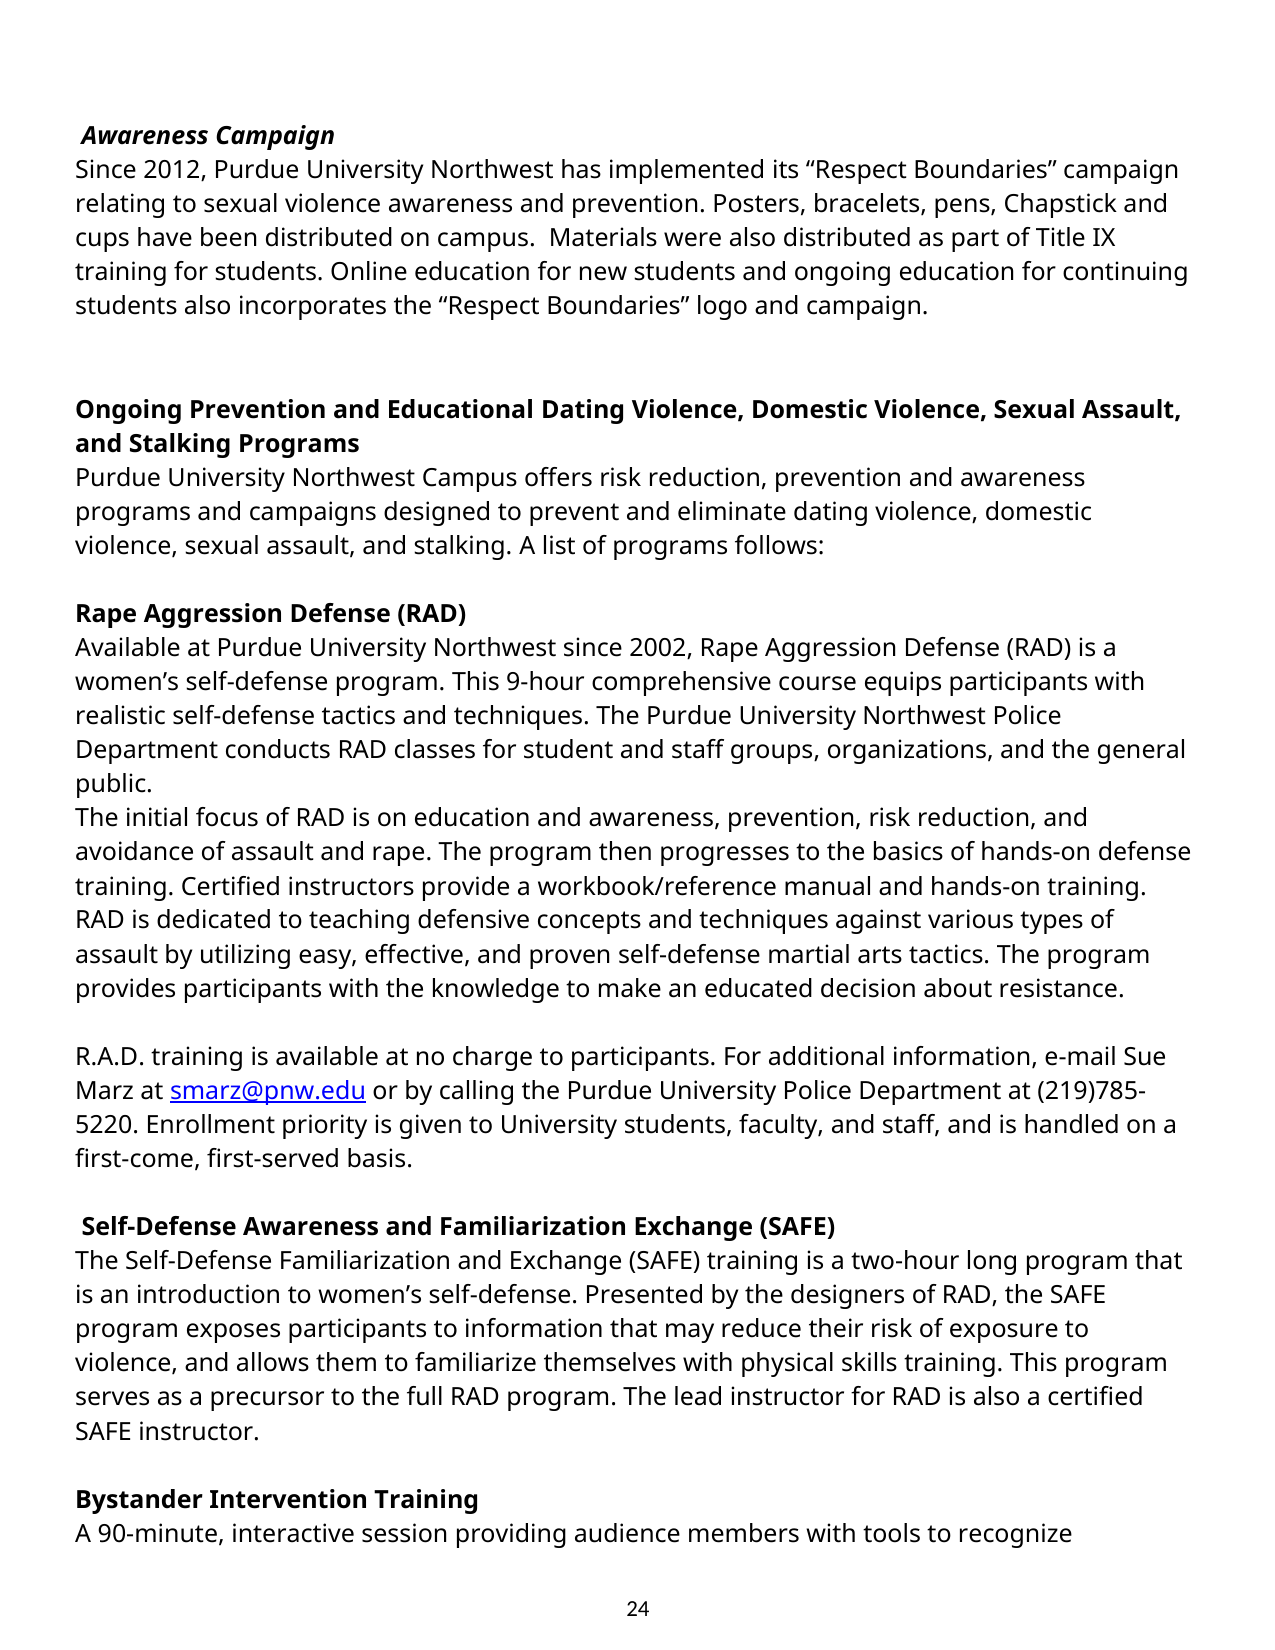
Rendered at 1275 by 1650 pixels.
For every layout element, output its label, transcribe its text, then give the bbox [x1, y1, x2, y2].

text Self-Defense Awareness and Familiarization Exchange (SAFE) [75, 1209, 1200, 1243]
text The initial focus of RAD is on education and awareness, prevention, risk reduction, and avoidance of assault and rape. The program then progresses to the basics of hands-on defense training. Certified instructors provide a workbook/reference manual and hands-on training. RAD is dedicated to teaching defensive concepts and techniques against various types of assault by utilizing easy, effective, and proven self-defense martial arts tactics. The program provides participants with the knowledge to make an educated decision about resistance. [75, 800, 1194, 1004]
text Ongoing Prevention and Educational Dating Violence, Domestic Violence, Sexual Assault, and Stalking Programs [75, 391, 1200, 459]
text R.A.D. training is available at no charge to participants. For additional information, e-mail Sue Marz at smarz@pnw.edu or by calling the Purdue University Police Department at (219)785-5220. Enrollment priority is given to University students, faculty, and staff, and is handled on a first-come, first-served basis. [75, 1038, 1194, 1175]
text Rape Aggression Defense (RAD) [75, 596, 1194, 630]
text Since 2012, Purdue University Northwest has implemented its “Respect Boundaries” campaign relating to sexual violence awareness and prevention. Posters, bracelets, pens, Chapstick and cups have been distributed on campus. Materials were also distributed as part of Title IX training for students. Online education for new students and ongoing education for continuing students also incorporates the “Respect Boundaries” logo and campaign. [75, 152, 1200, 322]
text Awareness Campaign [75, 118, 1194, 152]
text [75, 1481, 1200, 1549]
text Available at Purdue University Northwest since 2002, Rape Aggression Defense (RAD) is a women’s self-defense program. This 9-hour comprehensive course equips participants with realistic self-defense tactics and techniques. The Purdue University Northwest Police Department conducts RAD classes for student and staff groups, organizations, and the general public. [75, 630, 1194, 800]
text The Self-Defense Familiarization and Exchange (SAFE) training is a two-hour long program that is an introduction to women’s self-defense. Presented by the designers of RAD, the SAFE program exposes participants to information that may reduce their risk of exposure to violence, and allows them to familiarize themselves with physical skills training. This program serves as a precursor to the full RAD program. The lead instructor for RAD is also a certified SAFE instructor. [75, 1243, 1194, 1447]
text Purdue University Northwest Campus offers risk reduction, prevention and awareness programs and campaigns designed to prevent and eliminate dating violence, domestic violence, sexual assault, and stalking. A list of programs follows: [75, 459, 1194, 562]
